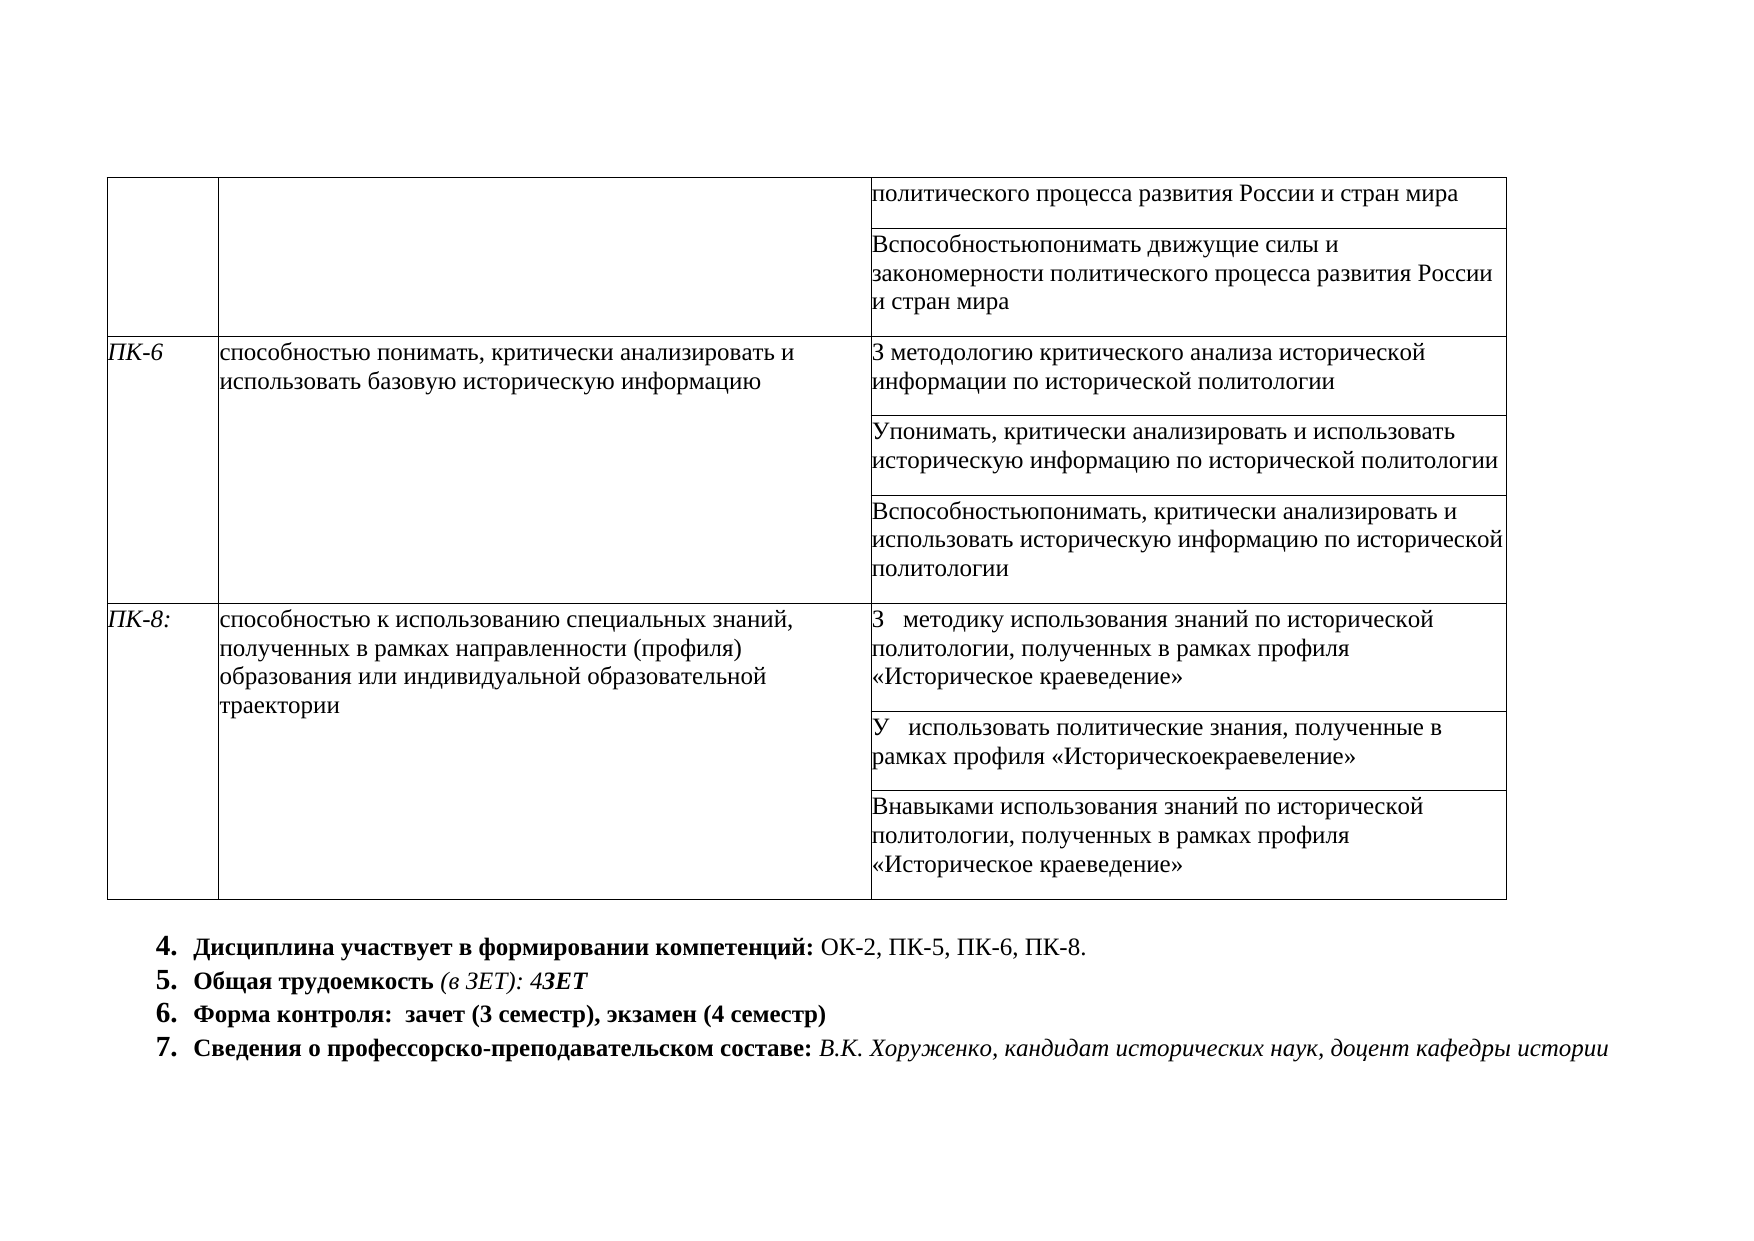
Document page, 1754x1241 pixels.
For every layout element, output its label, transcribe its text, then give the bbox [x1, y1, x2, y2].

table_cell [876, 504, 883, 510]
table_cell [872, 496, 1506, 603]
list Форма контроля: зачет (3 семестр), экзамен (4 семестр) [156, 995, 1636, 1029]
list Дисциплина участвует в формировании компетенций: ОК-2, ПК-5, ПК-6, ПК-8. [156, 928, 1636, 962]
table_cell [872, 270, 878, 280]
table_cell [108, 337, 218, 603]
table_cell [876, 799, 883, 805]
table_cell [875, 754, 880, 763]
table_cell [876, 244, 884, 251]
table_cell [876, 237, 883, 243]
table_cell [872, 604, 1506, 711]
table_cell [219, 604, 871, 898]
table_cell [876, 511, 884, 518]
list Общая трудоемкость (в ЗЕТ): 4ЗЕТ [156, 962, 1636, 995]
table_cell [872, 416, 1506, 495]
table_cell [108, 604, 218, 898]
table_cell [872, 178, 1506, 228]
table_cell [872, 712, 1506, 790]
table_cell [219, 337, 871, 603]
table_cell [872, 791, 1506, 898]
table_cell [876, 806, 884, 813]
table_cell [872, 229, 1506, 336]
list Сведения о профессорско-преподавательском составе: В.К. Хоруженко, кандидат исторических наук, доцент кафедры истории [156, 1029, 1636, 1062]
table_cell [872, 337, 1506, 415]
